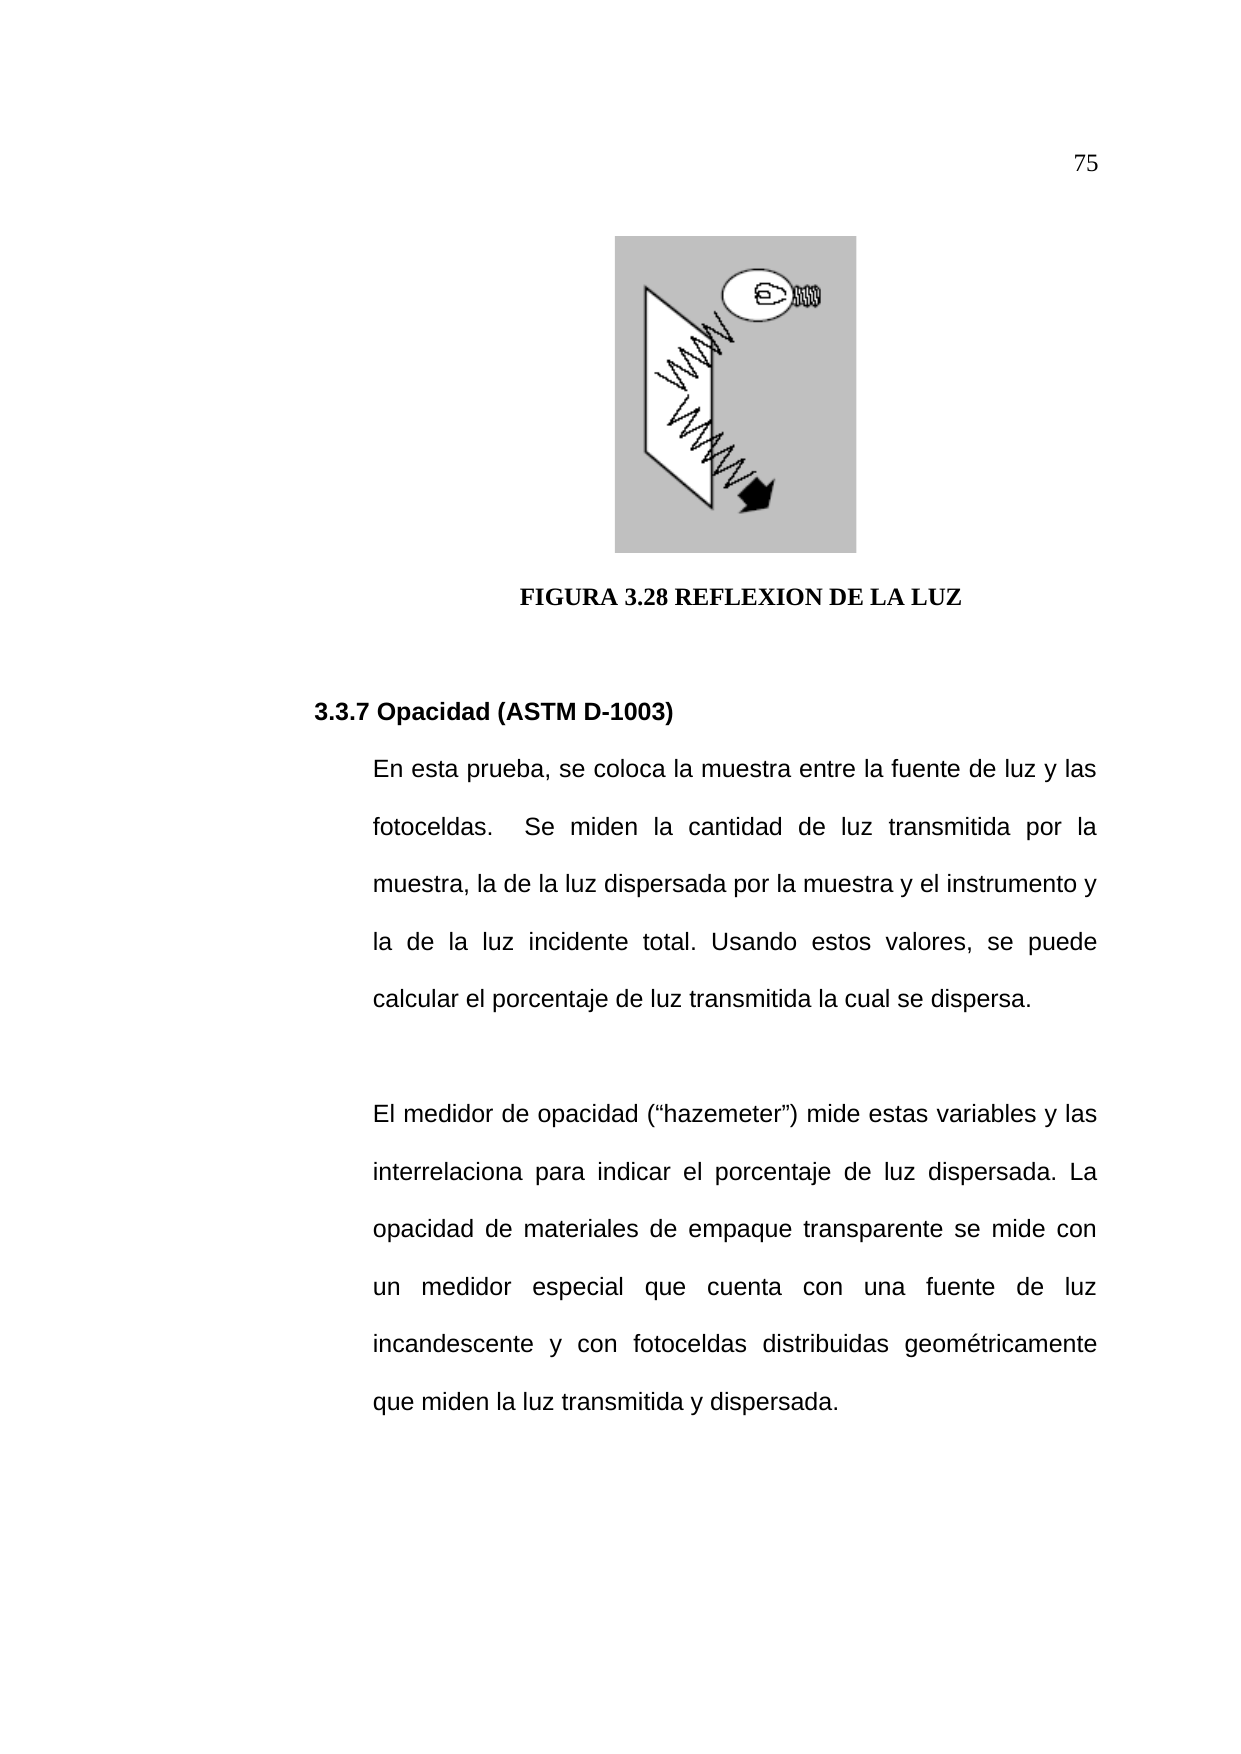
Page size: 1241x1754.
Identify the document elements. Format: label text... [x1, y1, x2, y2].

text FIGURA 3.28 REFLEXION DE [373, 582, 1098, 610]
picture [614, 236, 857, 553]
text El medidor de opacidad (“hazemeter”) mide estas variables y las interrelaciona para indicar el porcentaje de luz dispersada. La opacidad de materiales de empaque transparente se mide con un medidor especial que cuenta con una fuente de luz incandescente y con fotoceldas distribuidas geométricamente que miden la luz transmitida y dispersada. [373, 1099, 1098, 1415]
text En esta prueba, se coloca la muestra entre la fuente de luz y las fotoceldas. Se miden la cantidad de luz transmitida por la muestra, la de la luz dispersada por la muestra y el instrumento y la de la luz incidente total. Usando estos valores, se puede calcular el porcentaje de luz transmitida la cual se dispersa. [373, 754, 1098, 1013]
text 3.3.7 Opacidad (ASTM D-1003) [314, 697, 1098, 725]
